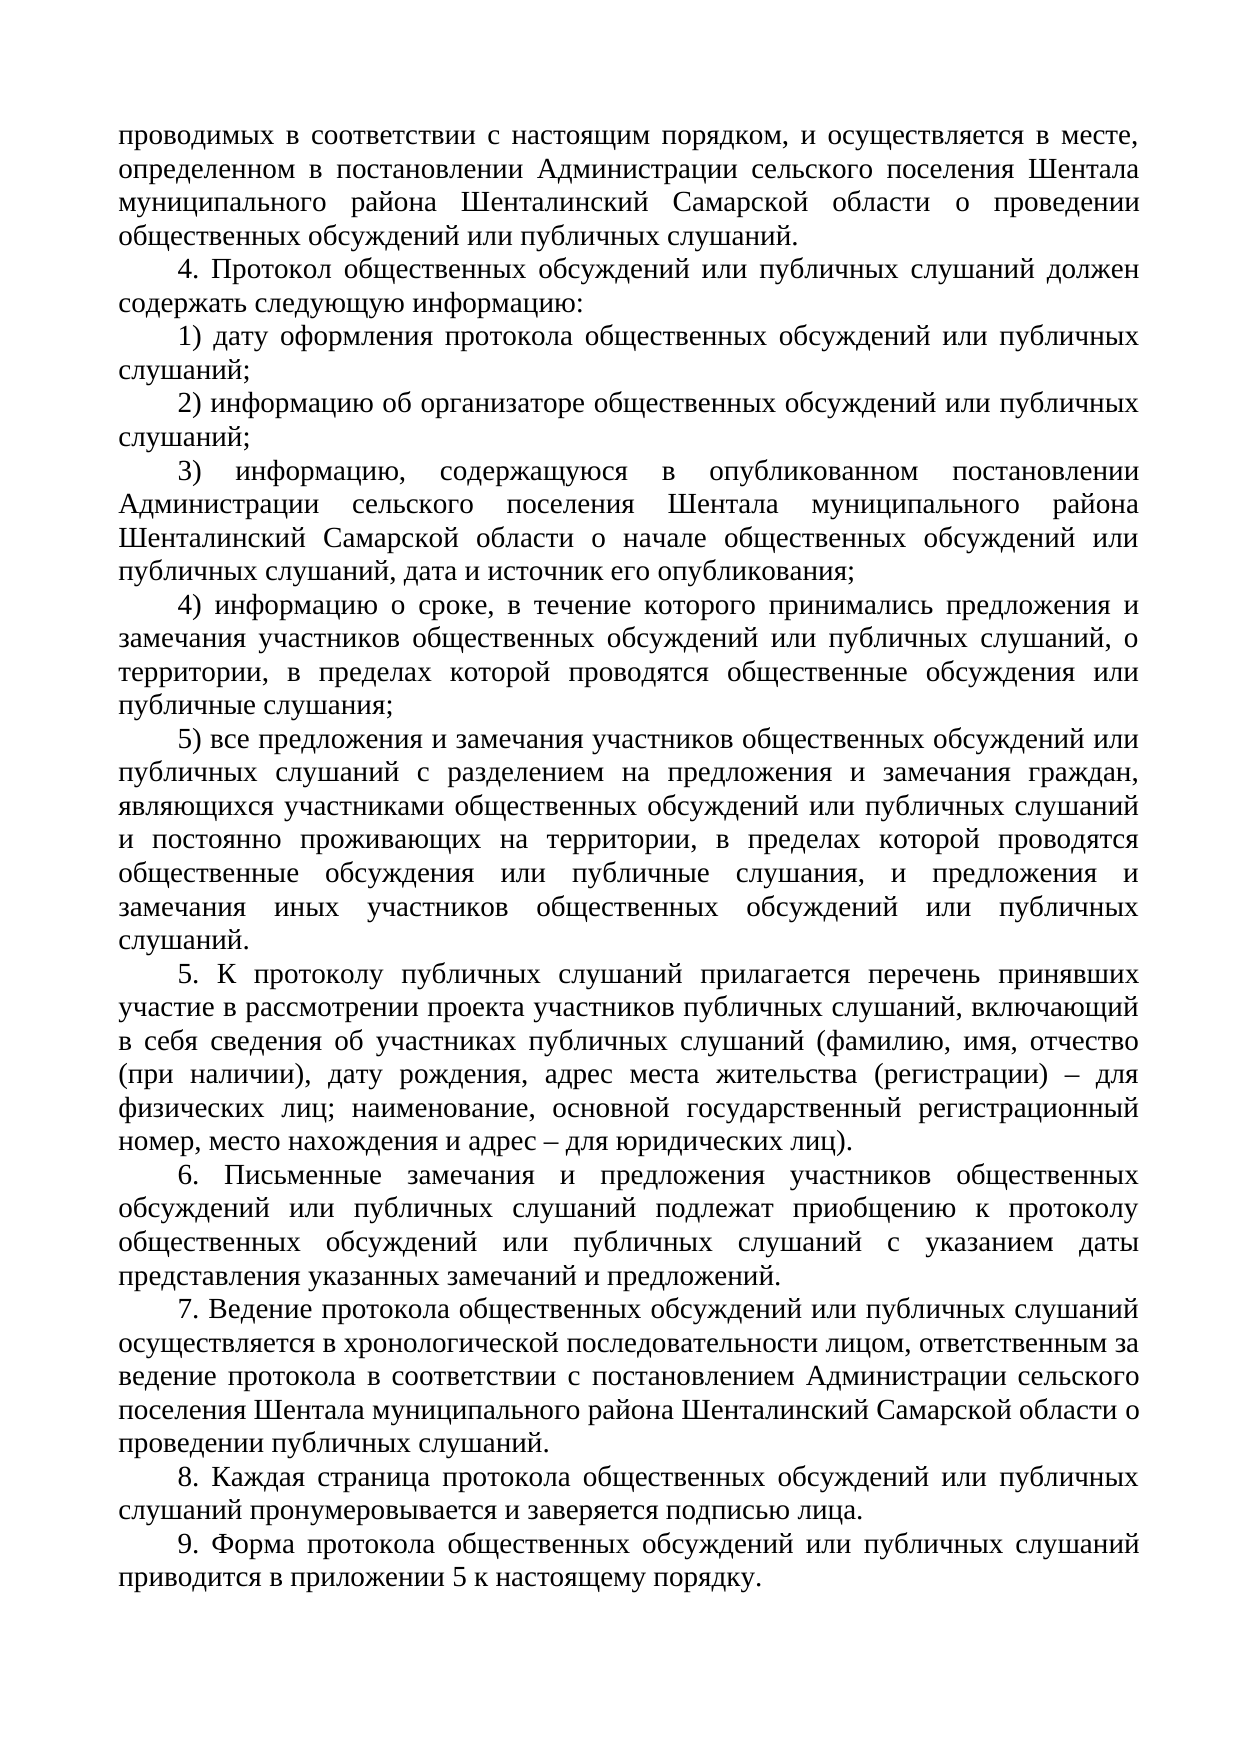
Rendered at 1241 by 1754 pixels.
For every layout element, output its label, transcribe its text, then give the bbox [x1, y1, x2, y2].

text 1) дату оформления протокола общественных обсуждений или публичных слушаний; [118, 318, 1140, 386]
text 3) информацию, содержащуюся в опубликованном постановлении Администрации сельского поселения Шентала муниципального района Шенталинский Самарской области о начале общественных обсуждений или публичных слушаний, дата и источник его опубликования; [118, 453, 1140, 587]
text 4. Протокол общественных обсуждений или публичных слушаний должен содержать следующую информацию: [118, 251, 1140, 318]
text 8. Каждая страница протокола общественных обсуждений или публичных слушаний пронумеровывается и заверяется подписью лица. [118, 1459, 1140, 1526]
text 5. К протоколу публичных слушаний прилагается перечень принявших участие в рассмотрении проекта участников публичных слушаний, включающий в себя сведения об участниках публичных слушаний (фамилию, имя, отчество (при наличии), дату рождения, адрес места жительства (регистрации) – для физических лиц; наименование, основной государственный регистрационный номер, место нахождения и адрес – для юридических лиц). [118, 956, 1140, 1157]
text 7. Ведение протокола общественных обсуждений или публичных слушаний осуществляется в хронологической последовательности лицом, ответственным за ведение протокола в соответствии с постановлением Администрации сельского поселения Шентала муниципального района Шенталинский Самарской области о проведении публичных слушаний. [118, 1291, 1140, 1459]
text 5) все предложения и замечания участников общественных обсуждений или публичных слушаний с разделением на предложения и замечания граждан, являющихся участниками общественных обсуждений или публичных слушаний и постоянно проживающих на территории, в пределах которой проводятся общественные обсуждения или публичные слушания, и предложения и замечания иных участников общественных обсуждений или публичных слушаний. [118, 721, 1140, 956]
text 2) информацию об организаторе общественных обсуждений или публичных слушаний; [118, 386, 1140, 453]
text 9. Форма протокола общественных обсуждений или публичных слушаний приводится в приложении 5 к настоящему порядку. [118, 1526, 1140, 1593]
text 6. Письменные замечания и предложения участников общественных обсуждений или публичных слушаний подлежат приобщению к протоколу общественных обсуждений или публичных слушаний с указанием даты представления указанных замечаний и предложений. [118, 1157, 1140, 1291]
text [118, 117, 1140, 251]
text 4) информацию о сроке, в течение которого принимались предложения и замечания участников общественных обсуждений или публичных слушаний, о территории, в пределах которой проводятся общественные обсуждения или публичные слушания; [118, 587, 1140, 721]
